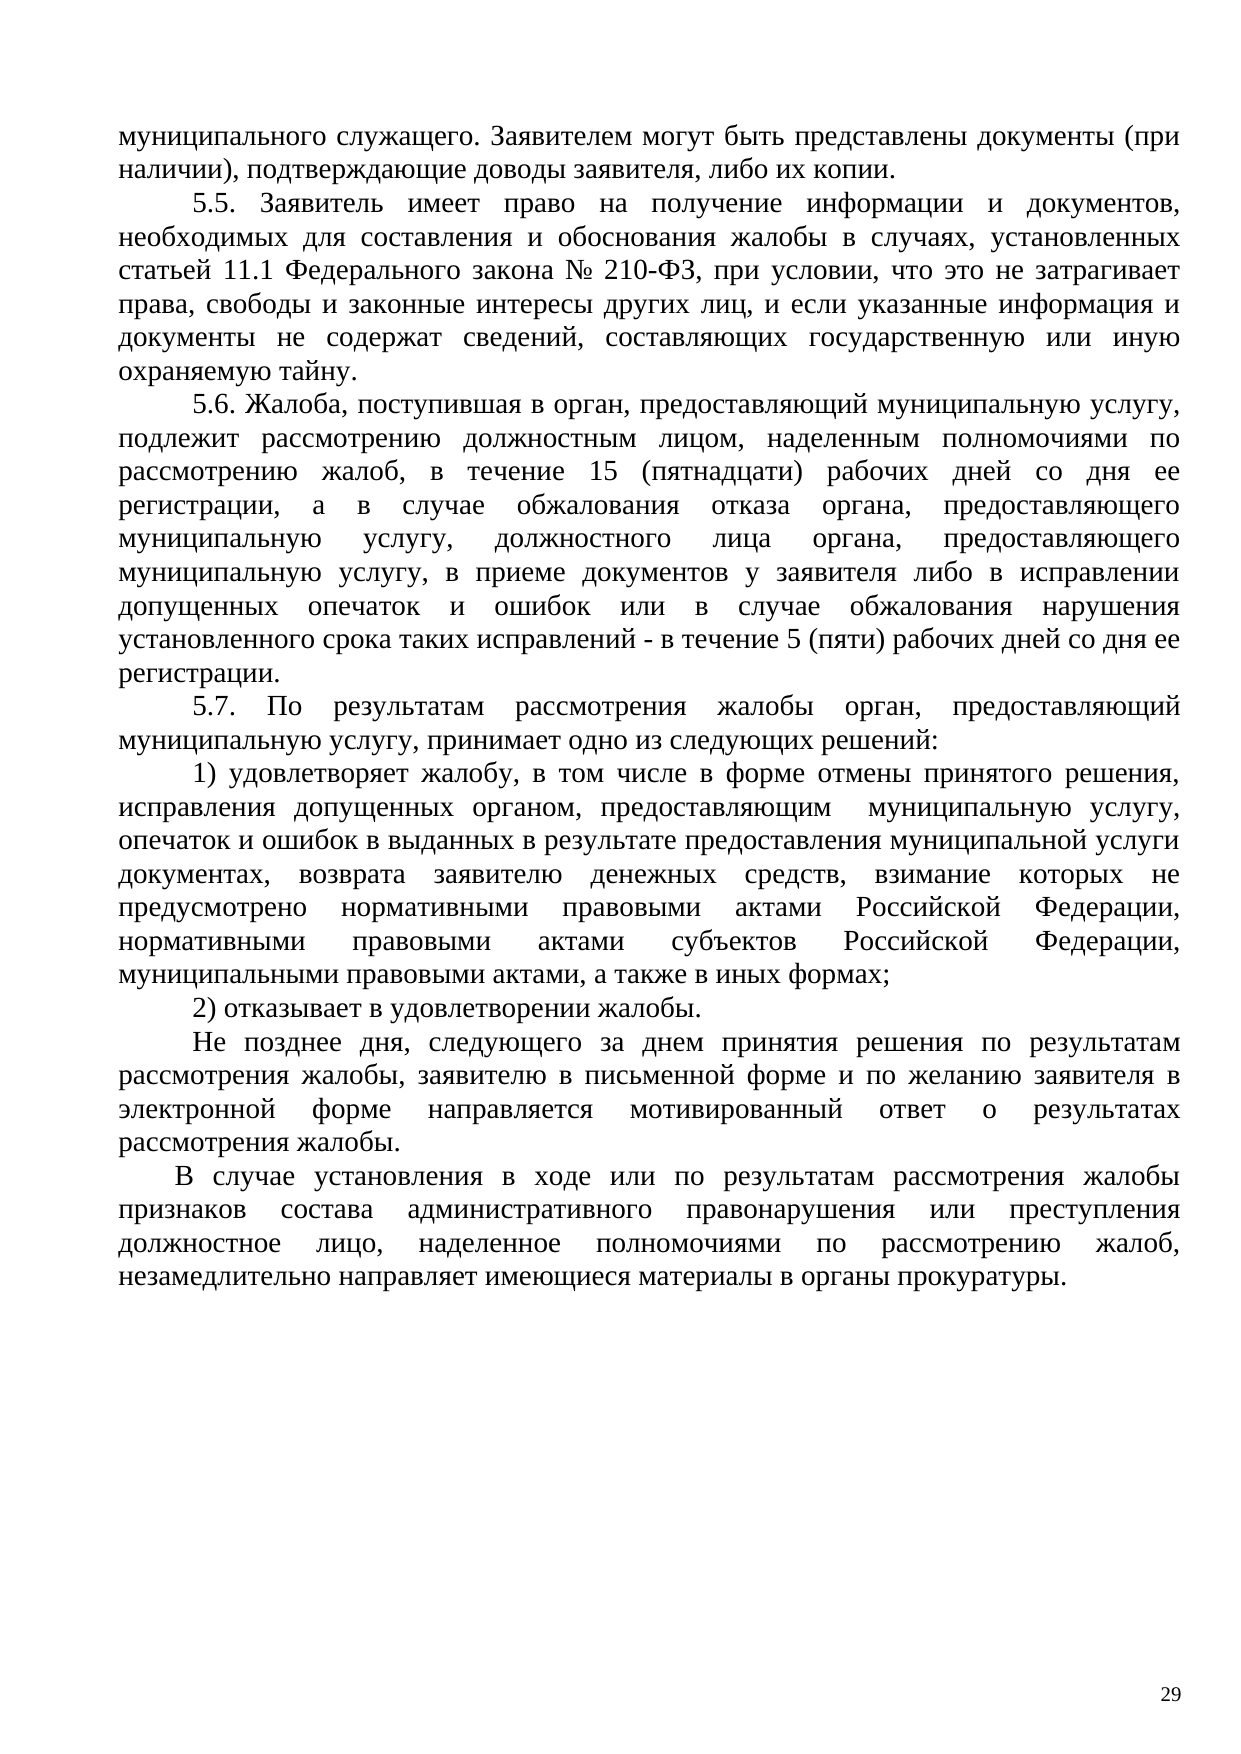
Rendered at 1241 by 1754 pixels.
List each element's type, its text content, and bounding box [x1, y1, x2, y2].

text 2) отказывает в удовлетворении жалобы. [118, 990, 1181, 1024]
text 5.6. Жалоба, поступившая в орган, предоставляющий муниципальную услугу, подлежит рассмотрению должностным лицом, наделенным полномочиями по рассмотрению жалоб, в течение 15 (пятнадцати) рабочих дней со дня ее регистрации, а в случае обжалования отказа органа, предоставляющего муниципальную услугу, должностного лица органа, предоставляющего муниципальную услугу, в приеме документов у заявителя либо в исправлении допущенных опечаток и ошибок или в случае обжалования нарушения установленного срока таких исправлений - в течение 5 (пяти) рабочих дней со дня ее регистрации. [118, 386, 1181, 688]
text В случае установления в ходе или по результатам рассмотрения жалобы признаков состава административного правонарушения или преступления должностное лицо, наделенное полномочиями по рассмотрению жалоб, незамедлительно направляет имеющиеся материалы в органы прокуратуры. [118, 1158, 1181, 1292]
text 5.5. Заявитель имеет право на получение информации и документов, необходимых для составления и обоснования жалобы в случаях, установленных статьей 11.1 Федерального закона № 210-ФЗ, при условии, что это не затрагивает права, свободы и законные интересы других лиц, и если указанные информация и документы не содержат сведений, составляющих государственную или иную охраняемую тайну. [118, 185, 1181, 386]
text Не позднее дня, следующего за днем принятия решения по результатам рассмотрения жалобы, заявителю в письменной форме и по желанию заявителя в электронной форме направляется мотивированный ответ о результатах рассмотрения жалобы. [118, 1024, 1181, 1158]
text 1) удовлетворяет жалобу, в том числе в форме отмены принятого решения, исправления допущенных органом, предоставляющим муниципальную услугу, опечаток и ошибок в выданных в результате предоставления муниципальной услуги документах, возврата заявителю денежных средств, взимание которых не предусмотрено нормативными правовыми актами Российской Федерации, нормативными правовыми актами субъектов Российской Федерации, муниципальными правовыми актами, а также в иных формах; [118, 755, 1181, 990]
text 5.7. По результатам рассмотрения жалобы орган, предоставляющий муниципальную услугу, принимает одно из следующих решений: [118, 688, 1181, 755]
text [118, 118, 1181, 185]
